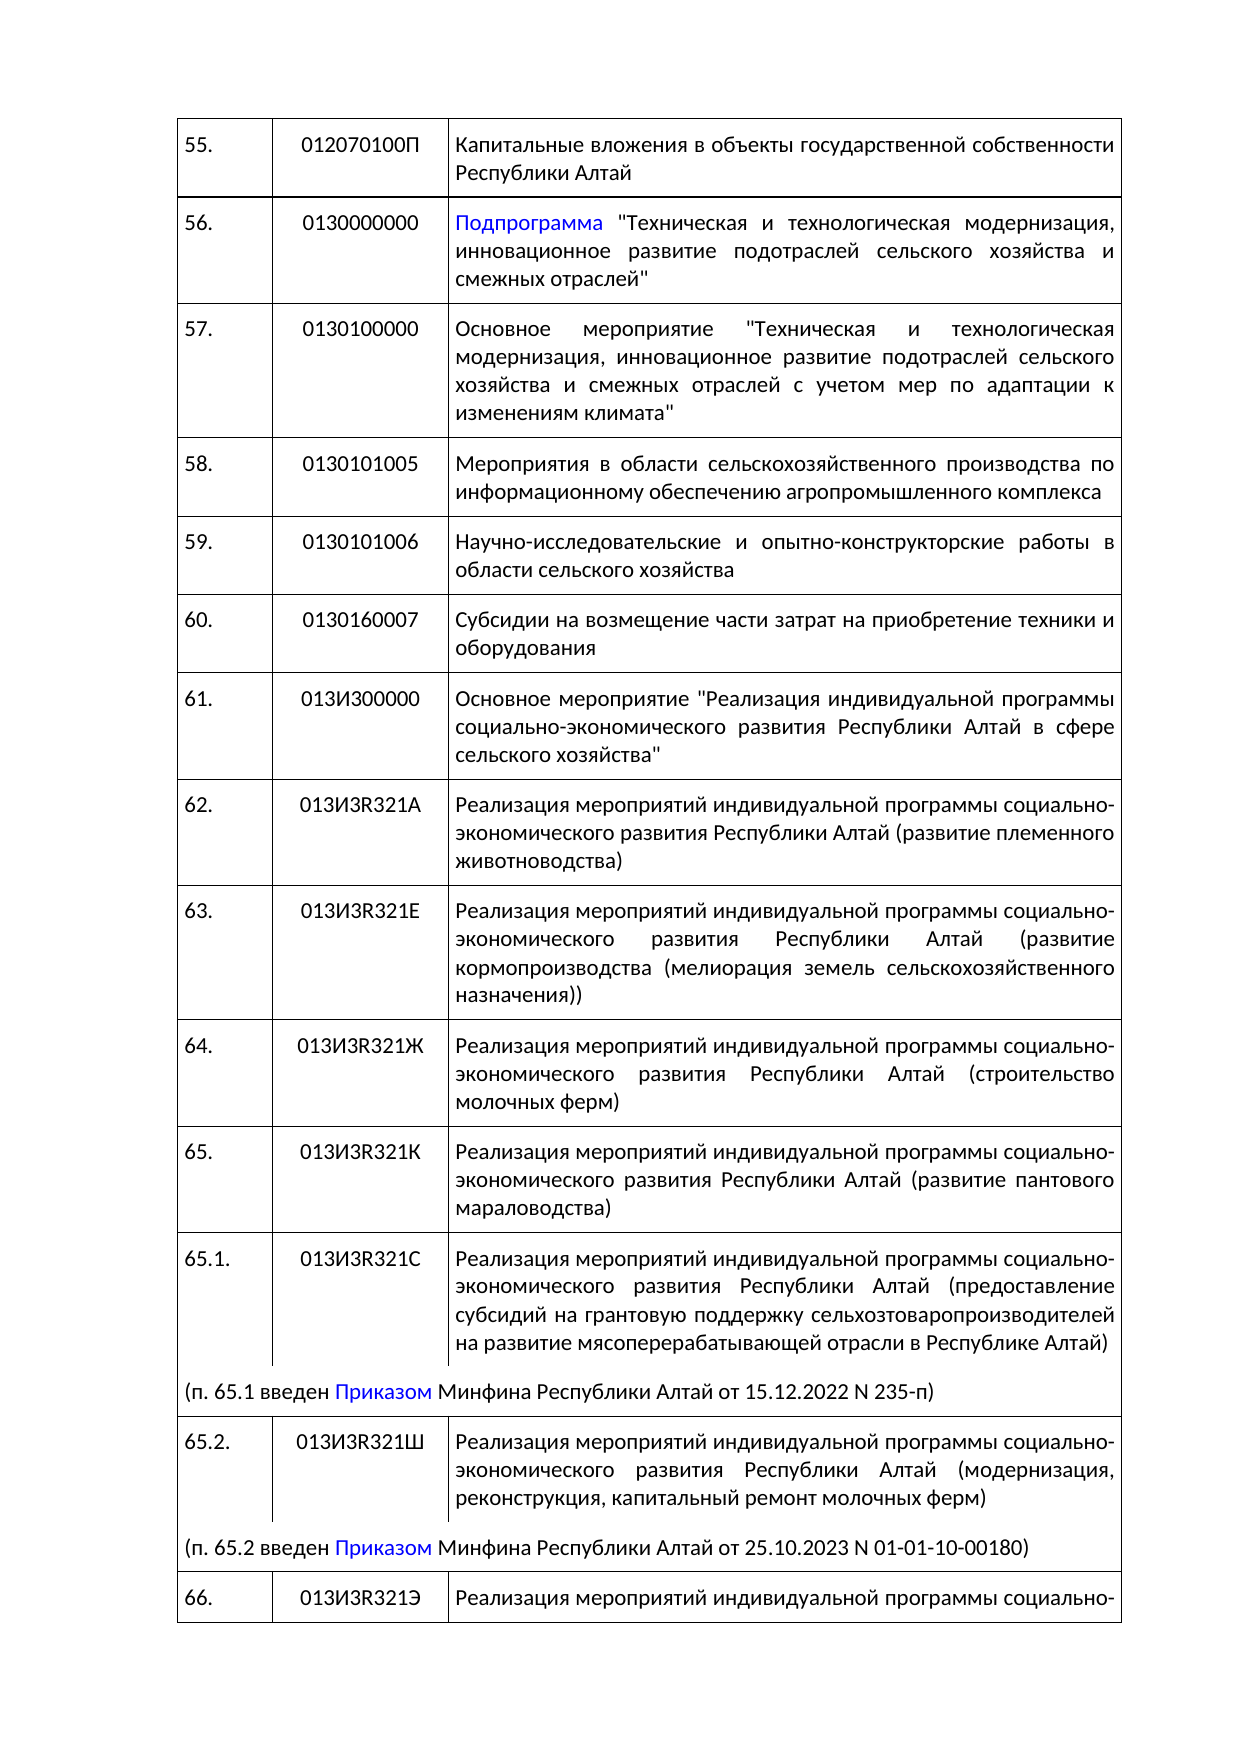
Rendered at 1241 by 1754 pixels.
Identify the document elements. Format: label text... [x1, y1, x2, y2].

table_cell Субсидии на возмещение части затрат на приобретение техники и оборудования [449, 595, 1121, 672]
table_cell (п. 65.1 введен Приказом Минфина Республики Алтай от 15.12.2022 N 235-п) [178, 1366, 1121, 1416]
table_cell 63. [178, 886, 272, 1019]
table_cell 64. [178, 1020, 272, 1126]
table_cell 65.2. [178, 1417, 272, 1522]
table_cell 013И3R321Ш [273, 1417, 448, 1522]
table_cell 013И3R321Е [273, 886, 448, 1019]
table_cell 013И300000 [273, 673, 448, 778]
table_cell 62. [178, 780, 272, 885]
table_cell 0130160007 [273, 595, 448, 672]
table_cell 013И3R321А [273, 780, 448, 885]
table_cell 012070100П [273, 119, 448, 196]
table_cell 55. [178, 119, 272, 196]
table_cell Реализация мероприятий индивидуальной программы социально-экономического развития Республики Алтай (предоставление субсидий на грантовую поддержку сельхозтоваропроизводителей на развитие мясоперерабатывающей отрасли в Республике Алтай) [449, 1233, 1121, 1366]
table_cell 0130101005 [273, 438, 448, 516]
table_cell 58. [178, 438, 272, 516]
table_cell 013И3R321К [273, 1127, 448, 1232]
table_cell Капитальные вложения в объекты государственной собственности Республики Алтай [449, 119, 1121, 196]
table_cell 65.1. [178, 1233, 272, 1366]
table_cell 56. [178, 198, 272, 303]
table_cell Основное мероприятие "Реализация индивидуальной программы социально-экономического развития Республики Алтай в сфере сельского хозяйства" [449, 673, 1121, 778]
table_cell Мероприятия в области сельскохозяйственного производства по информационному обеспечению агропромышленного комплекса [449, 438, 1121, 516]
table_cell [449, 1572, 1121, 1622]
table_cell Реализация мероприятий индивидуальной программы социально-экономического развития Республики Алтай (развитие пантового мараловодства) [449, 1127, 1121, 1232]
table_cell Основное мероприятие "Техническая и технологическая модернизация, инновационное развитие подотраслей сельского хозяйства и смежных отраслей с учетом мер по адаптации к изменениям климата" [449, 304, 1121, 437]
table_cell Реализация мероприятий индивидуальной программы социально-экономического развития Республики Алтай (развитие племенного животноводства) [449, 780, 1121, 885]
table_cell 66. [178, 1572, 272, 1622]
table_cell Реализация мероприятий индивидуальной программы социально-экономического развития Республики Алтай (строительство молочных ферм) [449, 1020, 1121, 1126]
table_cell 013И3R321С [273, 1233, 448, 1366]
table_cell (п. 65.2 введен Приказом Минфина Республики Алтай от 25.10.2023 N 01-01-10-00180) [178, 1522, 1121, 1571]
table_cell Научно-исследовательские и опытно-конструкторские работы в области сельского хозяйства [449, 517, 1121, 594]
table_cell 60. [178, 595, 272, 672]
table_cell 013И3R321Э [273, 1572, 448, 1622]
table_cell 65. [178, 1127, 272, 1232]
table_cell 0130000000 [273, 198, 448, 303]
table_cell 59. [178, 517, 272, 594]
table_cell 61. [178, 673, 272, 778]
table_cell Подпрограмма "Техническая и технологическая модернизация, инновационное развитие подотраслей сельского хозяйства и смежных отраслей" [449, 198, 1121, 303]
table_cell 0130100000 [273, 304, 448, 437]
table_cell Реализация мероприятий индивидуальной программы социально-экономического развития Республики Алтай (модернизация, реконструкция, капитальный ремонт молочных ферм) [449, 1417, 1121, 1522]
table_cell 57. [178, 304, 272, 437]
table_cell Реализация мероприятий индивидуальной программы социально-экономического развития Республики Алтай (развитие кормопроизводства (мелиорация земель сельскохозяйственного назначения)) [449, 886, 1121, 1019]
table_cell 013И3R321Ж [273, 1020, 448, 1126]
table_cell 0130101006 [273, 517, 448, 594]
